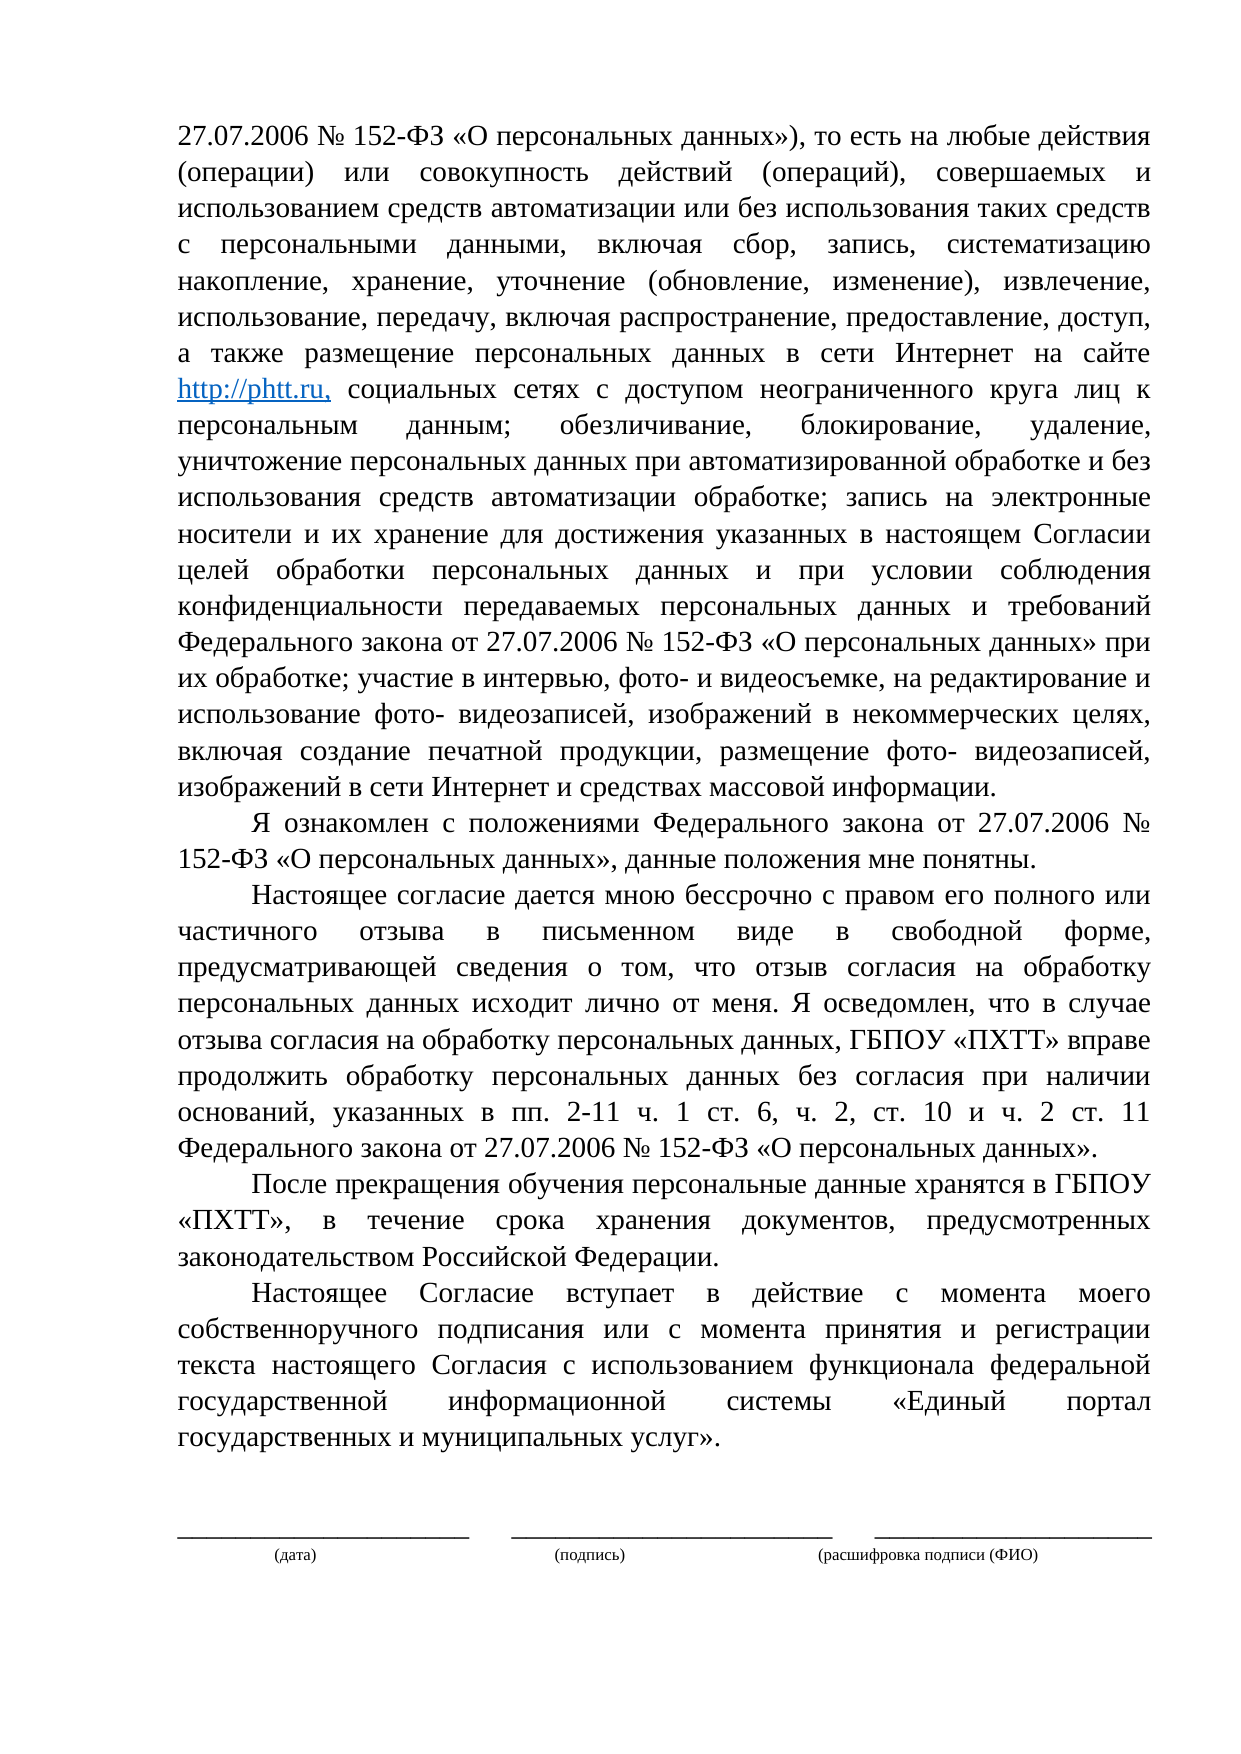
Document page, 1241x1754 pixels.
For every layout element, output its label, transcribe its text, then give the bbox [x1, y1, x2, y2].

text Настоящее согласие дается мною бессрочно с правом его полного или частичного отзыва в письменном виде в свободной форме, предусматривающей сведения о том, что отзыв согласия на обработку персональных данных исходит лично от меня. Я осведомлен, что в случае отзыва согласия на обработку персональных данных, ГБПОУ «ПХТТ» вправе продолжить обработку персональных данных без согласия при наличии оснований, указанных в пп. 2-11 ч. 1 ст. 6, ч. 2, ст. 10 и ч. 2 ст. 11 Федерального закона от 27.07.2006 № 152-ФЗ «О персональных данных». [177, 877, 1152, 1164]
text После прекращения обучения персональные данные хранятся в ГБПОУ «ПХТТ», в течение срока хранения документов, предусмотренных законодательством Российской Федерации. [177, 1166, 1152, 1272]
text Настоящее Согласие вступает в действие с момента моего собственноручного подписания или с момента принятия и регистрации текста настоящего Согласия с использованием функционала федеральной государственной информационной системы «Единый портал государственных и муниципальных услуг». [177, 1275, 1152, 1453]
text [177, 118, 1152, 802]
text ____________________ ______________________ ___________________ (дата) (подпись) (расшифровка подписи (ФИО) [177, 1508, 1152, 1578]
text Я ознакомлен с положениями Федерального закона от 27.07.2006 № 152-ФЗ «О персональных данных», данные положения мне понятны. [177, 805, 1152, 874]
